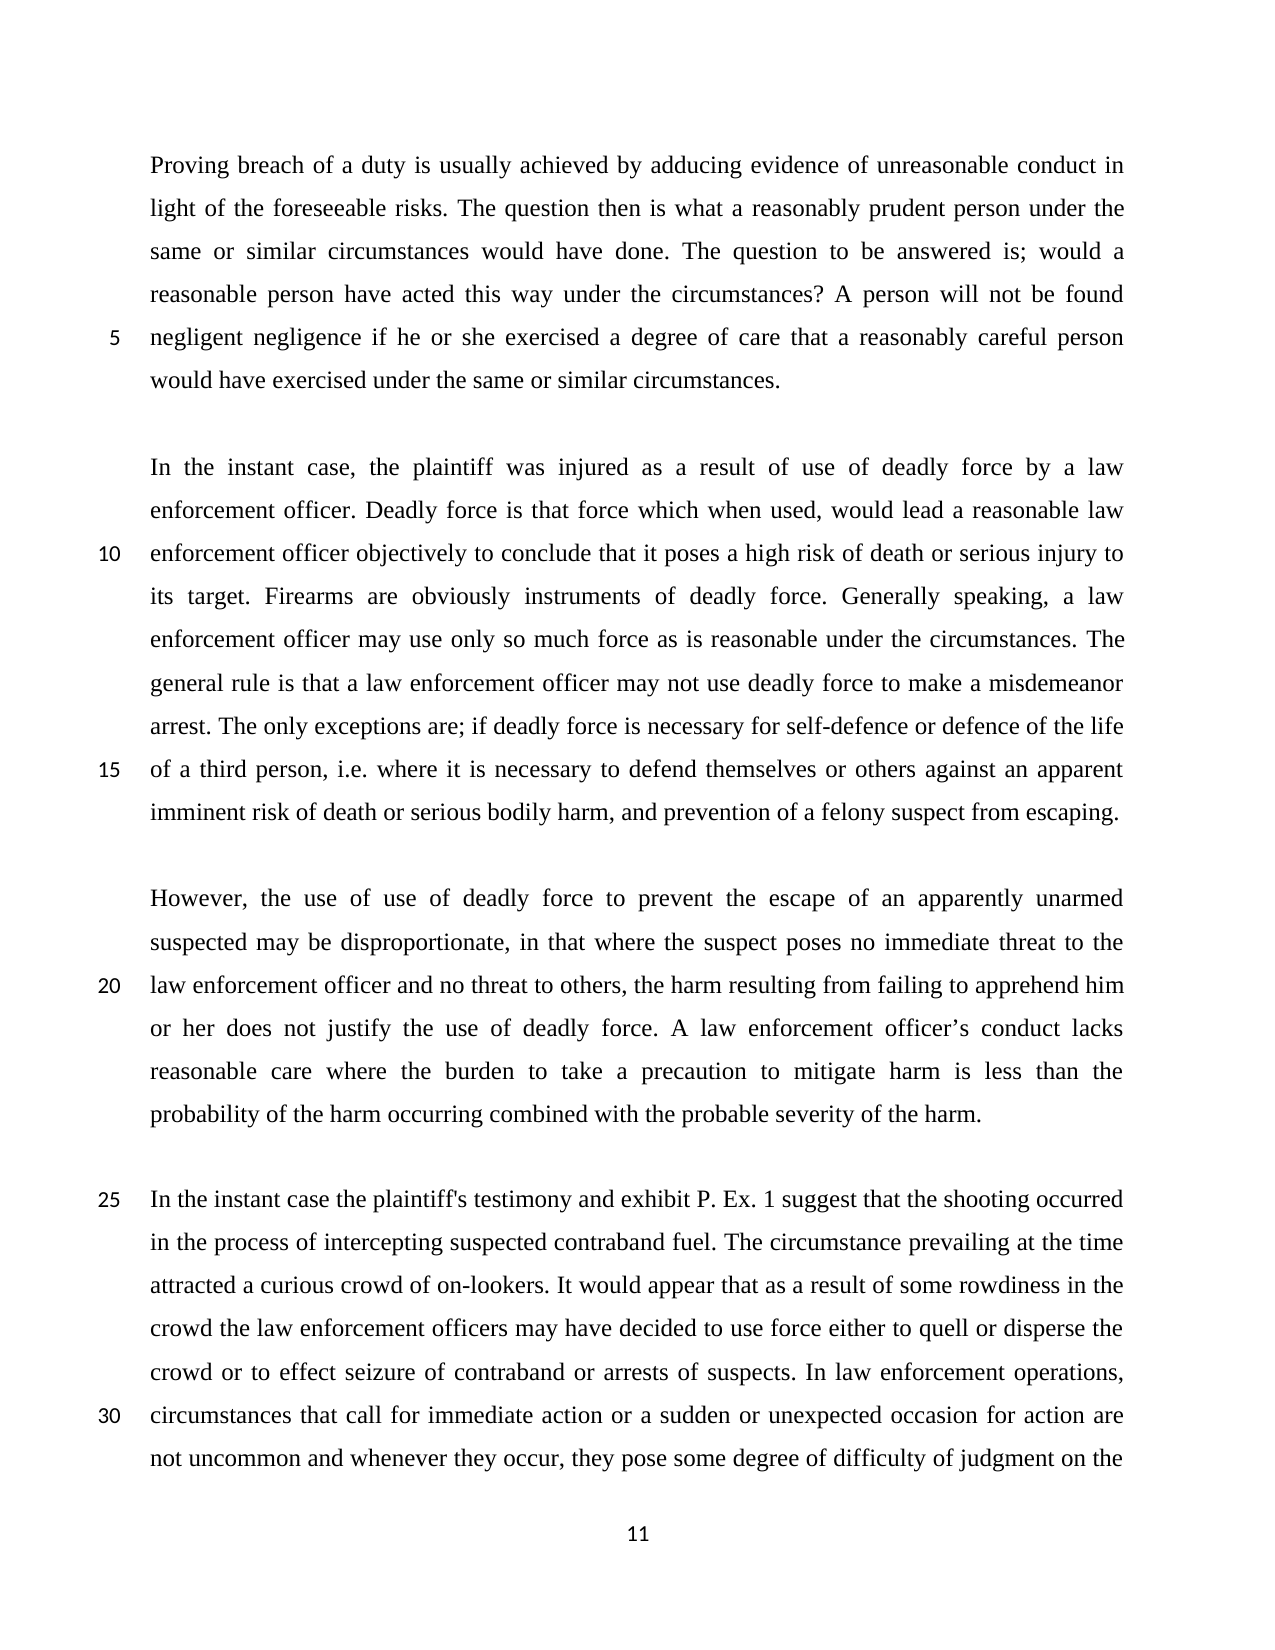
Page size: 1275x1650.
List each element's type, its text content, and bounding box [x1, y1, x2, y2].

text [150, 1184, 1125, 1472]
text Proving breach of a duty is usually achieved by adducing evidence of unreasonable conduct in light of the foreseeable risks. The question then is what a reasonably prudent person under the same or similar circumstances would have done. The question to be answered is; would a reasonable person have acted this way under the circumstances? A person will not be found negligent negligence if he or she exercised a degree of care that a reasonably careful person would have exercised under the same or similar circumstances. [150, 150, 1125, 394]
text However, the use of use of deadly force to prevent the escape of an apparently unarmed suspected may be disproportionate, in that where the suspect poses no immediate threat to the law enforcement officer and no threat to others, the harm resulting from failing to apprehend him or her does not justify the use of deadly force. A law enforcement officer’s conduct lacks reasonable care where the burden to take a precaution to mitigate harm is less than the probability of the harm occurring combined with the probable severity of the harm. [150, 883, 1125, 1128]
text In the instant case, the plaintiff was injured as a result of use of deadly force by a law enforcement officer. Deadly force is that force which when used, would lead a reasonable law enforcement officer objectively to conclude that it poses a high risk of death or serious injury to its target. Firearms are obviously instruments of deadly force. Generally speaking, a law enforcement officer may use only so much force as is reasonable under the circumstances. The general rule is that a law enforcement officer may not use deadly force to make a misdemeanor arrest. The only exceptions are; if deadly force is necessary for self-defence or defence of the life of a third person, i.e. where it is necessary to defend themselves or others against an apparent imminent risk of death or serious bodily harm, and prevention of a felony suspect from escaping. [150, 452, 1125, 826]
